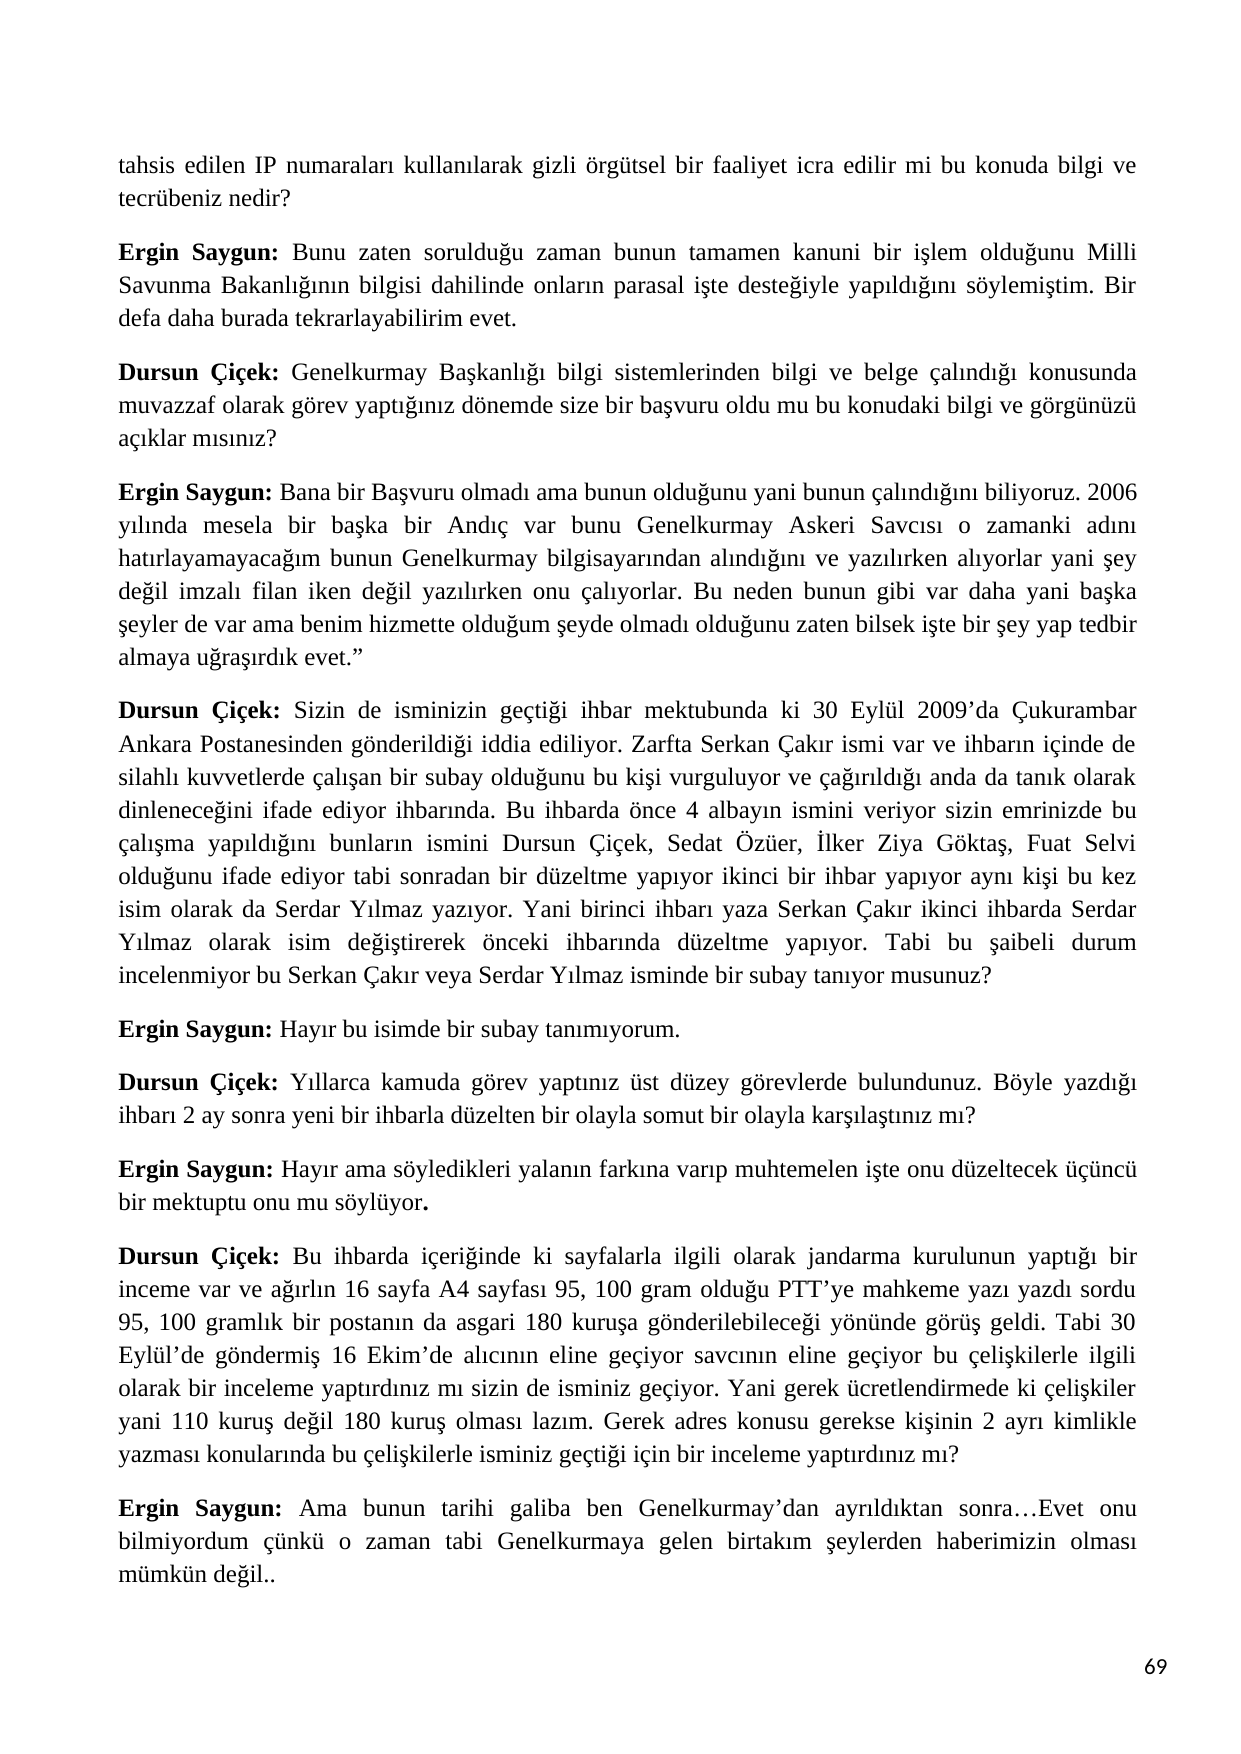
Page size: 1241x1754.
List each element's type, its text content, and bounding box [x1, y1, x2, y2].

text Ergin Saygun: Ama bunun tarihi galiba ben Genelkurmay’dan ayrıldıktan sonra…Evet onu bilmiyordum çünkü o zaman tabi Genelkurmaya gelen birtakım şeylerden haberimizin olması mümkün değil.. [118, 1493, 1138, 1588]
text Dursun Çiçek: Bu ihbarda içeriğinde ki sayfalarla ilgili olarak jandarma kurulunun yaptığı bir inceme var ve ağırlın 16 sayfa A4 sayfası 95, 100 gram olduğu PTT’ye mahkeme yazı yazdı sordu 95, 100 gramlık bir postanın da asgari 180 kuruşa gönderilebileceği yönünde görüş geldi. Tabi 30 Eylül’de göndermiş 16 Ekim’de alıcının eline geçiyor savcının eline geçiyor bu çelişkilerle ilgili olarak bir inceleme yaptırdınız mı sizin de isminiz geçiyor. Yani gerek ücretlendirmede ki çelişkiler yani 110 kuruş değil 180 kuruş olması lazım. Gerek adres konusu gerekse kişinin 2 ayrı kimlikle yazması konularında bu çelişkilerle isminiz geçtiği için bir inceleme yaptırdınız mı? [118, 1241, 1138, 1468]
text Ergin Saygun: Bunu zaten sorulduğu zaman bunun tamamen kanuni bir işlem olduğunu Milli Savunma Bakanlığının bilgisi dahilinde onların parasal işte desteğiyle yapıldığını söylemiştim. Bir defa daha burada tekrarlayabilirim evet. [118, 237, 1138, 332]
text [118, 150, 1138, 212]
text Ergin Saygun: Hayır ama söyledikleri yalanın farkına varıp muhtemelen işte onu düzeltecek üçüncü bir mektuptu onu mu söylüyor. [118, 1154, 1138, 1216]
text Ergin Saygun: Bana bir Başvuru olmadı ama bunun olduğunu yani bunun çalındığını biliyoruz. 2006 yılında mesela bir başka bir Andıç var bunu Genelkurmay Askeri Savcısı o zamanki adını hatırlayamayacağım bunun Genelkurmay bilgisayarından alındığını ve yazılırken alıyorlar yani şey değil imzalı filan iken değil yazılırken onu çalıyorlar. Bu neden bunun gibi var daha yani başka şeyler de var ama benim hizmette olduğum şeyde olmadı olduğunu zaten bilsek işte bir şey yap tedbir almaya uğraşırdık evet.” [118, 477, 1138, 671]
text Dursun Çiçek: Genelkurmay Başkanlığı bilgi sistemlerinden bilgi ve belge çalındığı konusunda muvazzaf olarak görev yaptığınız dönemde size bir başvuru oldu mu bu konudaki bilgi ve görgünüzü açıklar mısınız? [118, 357, 1138, 452]
text Ergin Saygun: Hayır bu isimde bir subay tanımıyorum. [118, 1014, 1138, 1042]
text Dursun Çiçek: Yıllarca kamuda görev yaptınız üst düzey görevlerde bulundunuz. Böyle yazdığı ihbarı 2 ay sonra yeni bir ihbarla düzelten bir olayla somut bir olayla karşılaştınız mı? [118, 1067, 1138, 1129]
text Dursun Çiçek: Sizin de isminizin geçtiği ihbar mektubunda ki 30 Eylül 2009’da Çukurambar Ankara Postanesinden gönderildiği iddia ediliyor. Zarfta Serkan Çakır ismi var ve ihbarın içinde de silahlı kuvvetlerde çalışan bir subay olduğunu bu kişi vurguluyor ve çağırıldığı anda da tanık olarak dinleneceğini ifade ediyor ihbarında. Bu ihbarda önce 4 albayın ismini veriyor sizin emrinizde bu çalışma yapıldığını bunların ismini Dursun Çiçek, Sedat Özüer, İlker Ziya Göktaş, Fuat Selvi olduğunu ifade ediyor tabi sonradan bir düzeltme yapıyor ikinci bir ihbar yapıyor aynı kişi bu kez isim olarak da Serdar Yılmaz yazıyor. Yani birinci ihbarı yaza Serkan Çakır ikinci ihbarda Serdar Yılmaz olarak isim değiştirerek önceki ihbarında düzeltme yapıyor. Tabi bu şaibeli durum incelenmiyor bu Serkan Çakır veya Serdar Yılmaz isminde bir subay tanıyor musunuz? [118, 696, 1138, 988]
